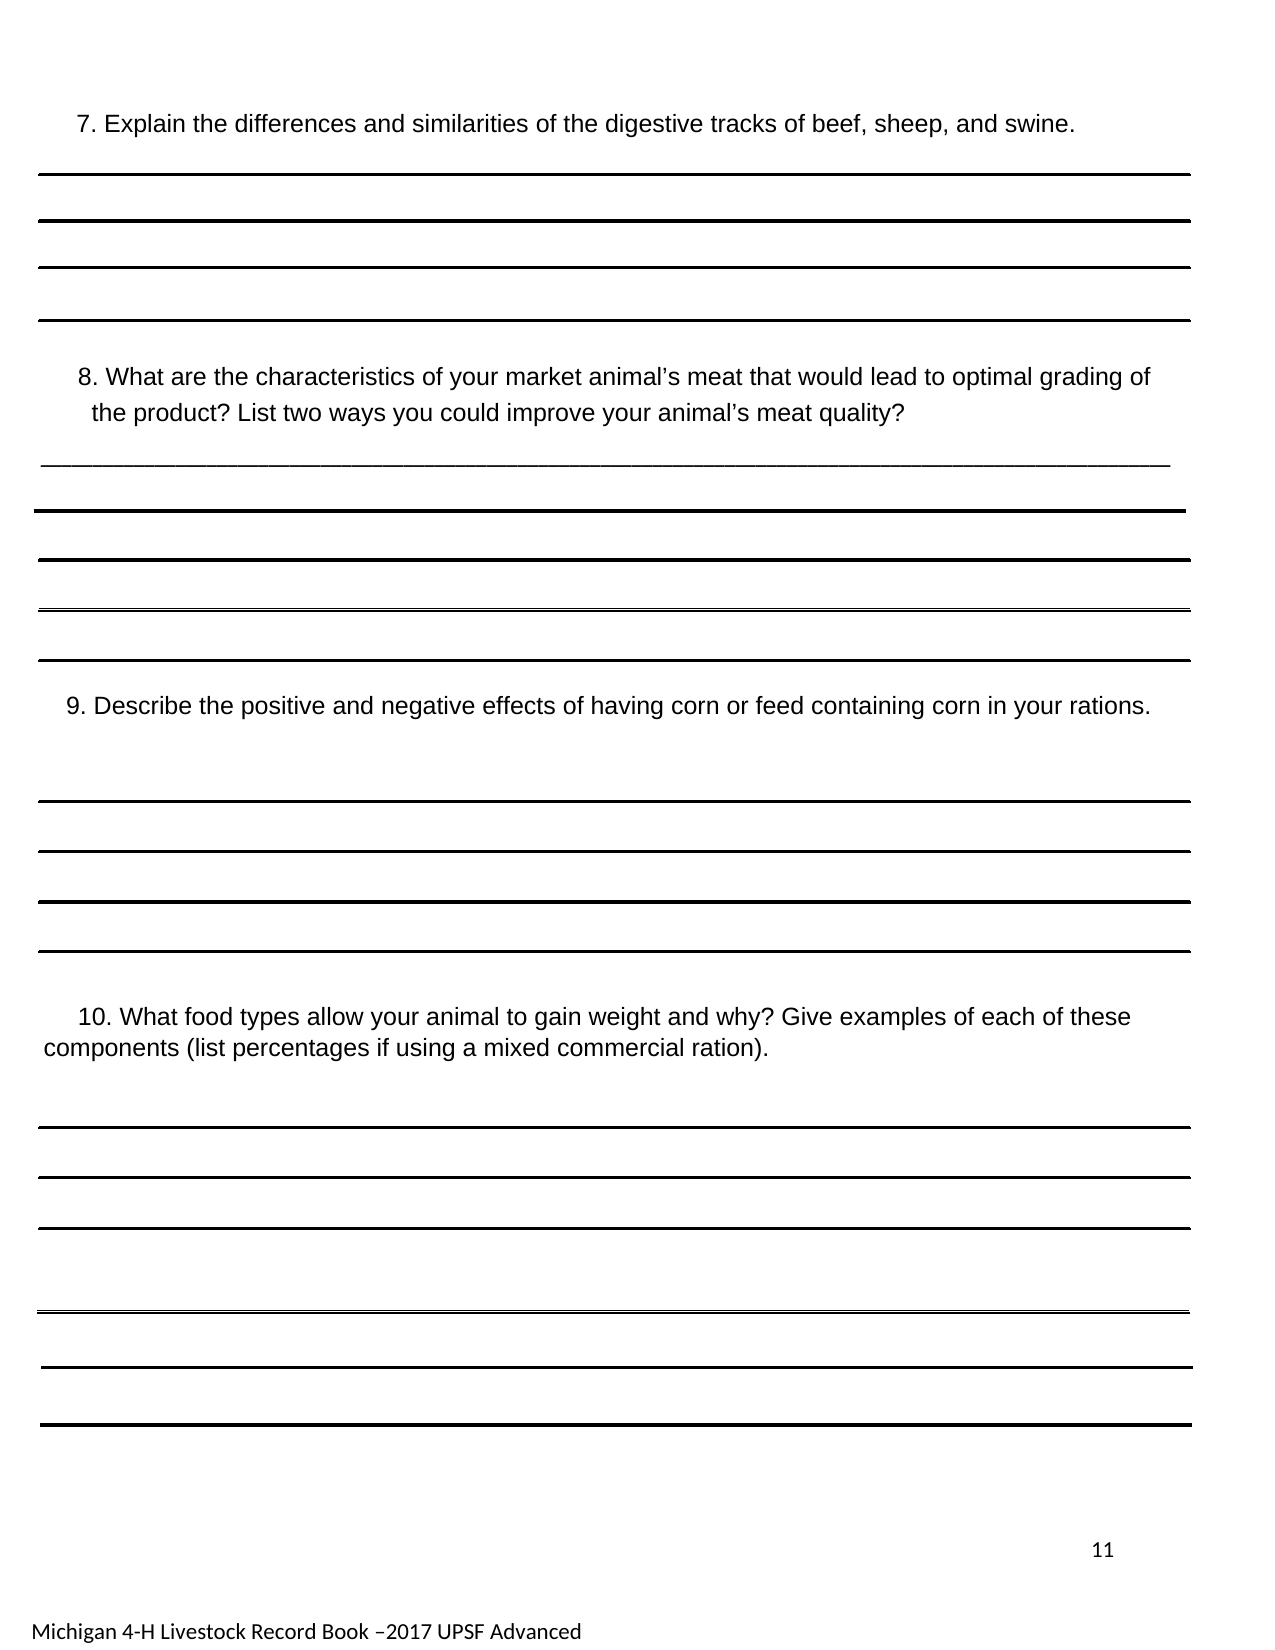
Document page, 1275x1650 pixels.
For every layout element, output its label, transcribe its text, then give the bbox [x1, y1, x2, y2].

text 8. What are the characteristics of your market animal’s meat that would lead to optimal grading of [43, 362, 1169, 391]
text 9. Describe the positive and negative effects of having corn or feed containing corn in your rations. [31, 691, 1169, 720]
text the product? List two ways you could improve your animal’s meat quality? [43, 398, 1169, 427]
text 7. Explain the differences and similarities of the digestive tracks of beef, sheep, and swine. [42, 116, 1181, 136]
text _____________________________________________________________________________________________________________ [31, 448, 1181, 469]
text 10. What food types allow your animal to gain weight and why? Give examples of each of these components (list percentages if using a mixed commercial ration). [43, 1002, 1169, 1062]
